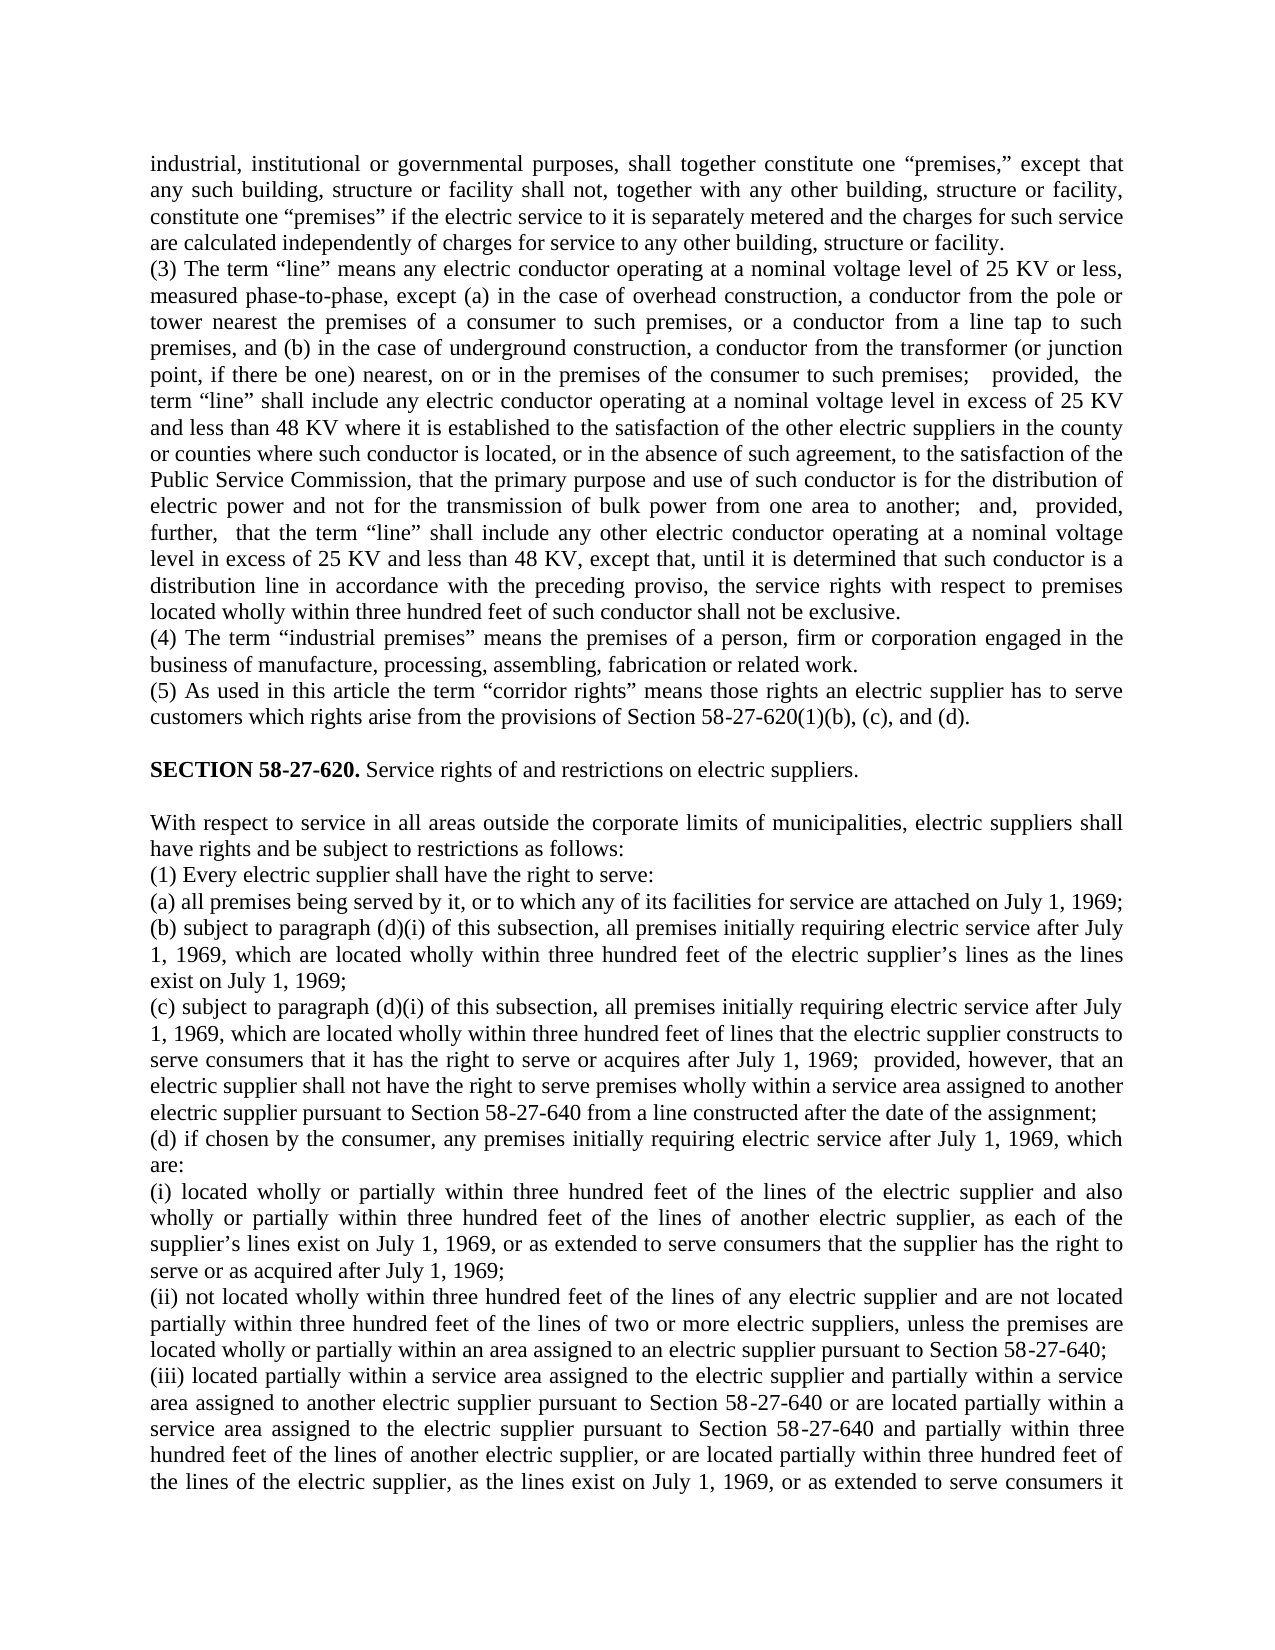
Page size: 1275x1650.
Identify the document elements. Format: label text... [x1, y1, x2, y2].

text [150, 1362, 1125, 1494]
text (5) As used in this article the term “corridor rights” means those rights an electric supplier has to serve customers which rights arise from the provisions of Section 58-27-620(1)(b), (c), and (d). [150, 677, 1125, 730]
text (3) The term “line” means any electric conductor operating at a nominal voltage level of 25 KV or less, measured phase-to-phase, except (a) in the case of overhead construction, a conductor from the pole or tower nearest the premises of a consumer to such premises, or a conductor from a line tap to such premises, and (b) in the case of underground construction, a conductor from the transformer (or junction point, if there be one) nearest, on or in the premises of the consumer to such premises; provided, the term “line” shall include any electric conductor operating at a nominal voltage level in excess of 25 KV and less than 48 KV where it is established to the satisfaction of the other electric suppliers in the county or counties where such conductor is located, or in the absence of such agreement, to the satisfaction of the Public Service Commission, that the primary purpose and use of such conductor is for the distribution of electric power and not for the transmission of bulk power from one area to another; and, provided, further, that the term “line” shall include any other electric conductor operating at a nominal voltage level in excess of 25 KV and less than 48 KV, except that, until it is determined that such conductor is a distribution line in accordance with the preceding proviso, the service rights with respect to premises located wholly within three hundred feet of such conductor shall not be exclusive. [150, 255, 1125, 624]
text (1) Every electric supplier shall have the right to serve: [150, 862, 1125, 888]
text (a) all premises being served by it, or to which any of its facilities for service are attached on July 1, 1969; [150, 888, 1125, 914]
text (4) The term “industrial premises” means the premises of a person, firm or corporation engaged in the business of manufacture, processing, assembling, fabrication or related work. [150, 624, 1125, 677]
text (c) subject to paragraph (d)(i) of this subsection, all premises initially requiring electric service after July 1, 1969, which are located wholly within three hundred feet of lines that the electric supplier constructs to serve consumers that it has the right to serve or acquires after July 1, 1969; provided, however, that an electric supplier shall not have the right to serve premises wholly within a service area assigned to another electric supplier pursuant to Section 58-27-640 from a line constructed after the date of the assignment; [150, 993, 1125, 1125]
text (d) if chosen by the consumer, any premises initially requiring electric service after July 1, 1969, which are: [150, 1125, 1125, 1178]
text (i) located wholly or partially within three hundred feet of the lines of the electric supplier and also wholly or partially within three hundred feet of the lines of another electric supplier, as each of the supplier’s lines exist on July 1, 1969, or as extended to serve consumers that the supplier has the right to serve or as acquired after July 1, 1969; [150, 1178, 1125, 1283]
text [150, 150, 1125, 255]
text SECTION 58-27-620. Service rights of and restrictions on electric suppliers. [150, 756, 1125, 782]
text (b) subject to paragraph (d)(i) of this subsection, all premises initially requiring electric service after July 1, 1969, which are located wholly within three hundred feet of the electric supplier’s lines as the lines exist on July 1, 1969; [150, 914, 1125, 993]
text With respect to service in all areas outside the corporate limits of municipalities, electric suppliers shall have rights and be subject to restrictions as follows: [150, 809, 1125, 862]
text (ii) not located wholly within three hundred feet of the lines of any electric supplier and are not located partially within three hundred feet of the lines of two or more electric suppliers, unless the premises are located wholly or partially within an area assigned to an electric supplier pursuant to Section 58-27-640; [150, 1283, 1125, 1362]
